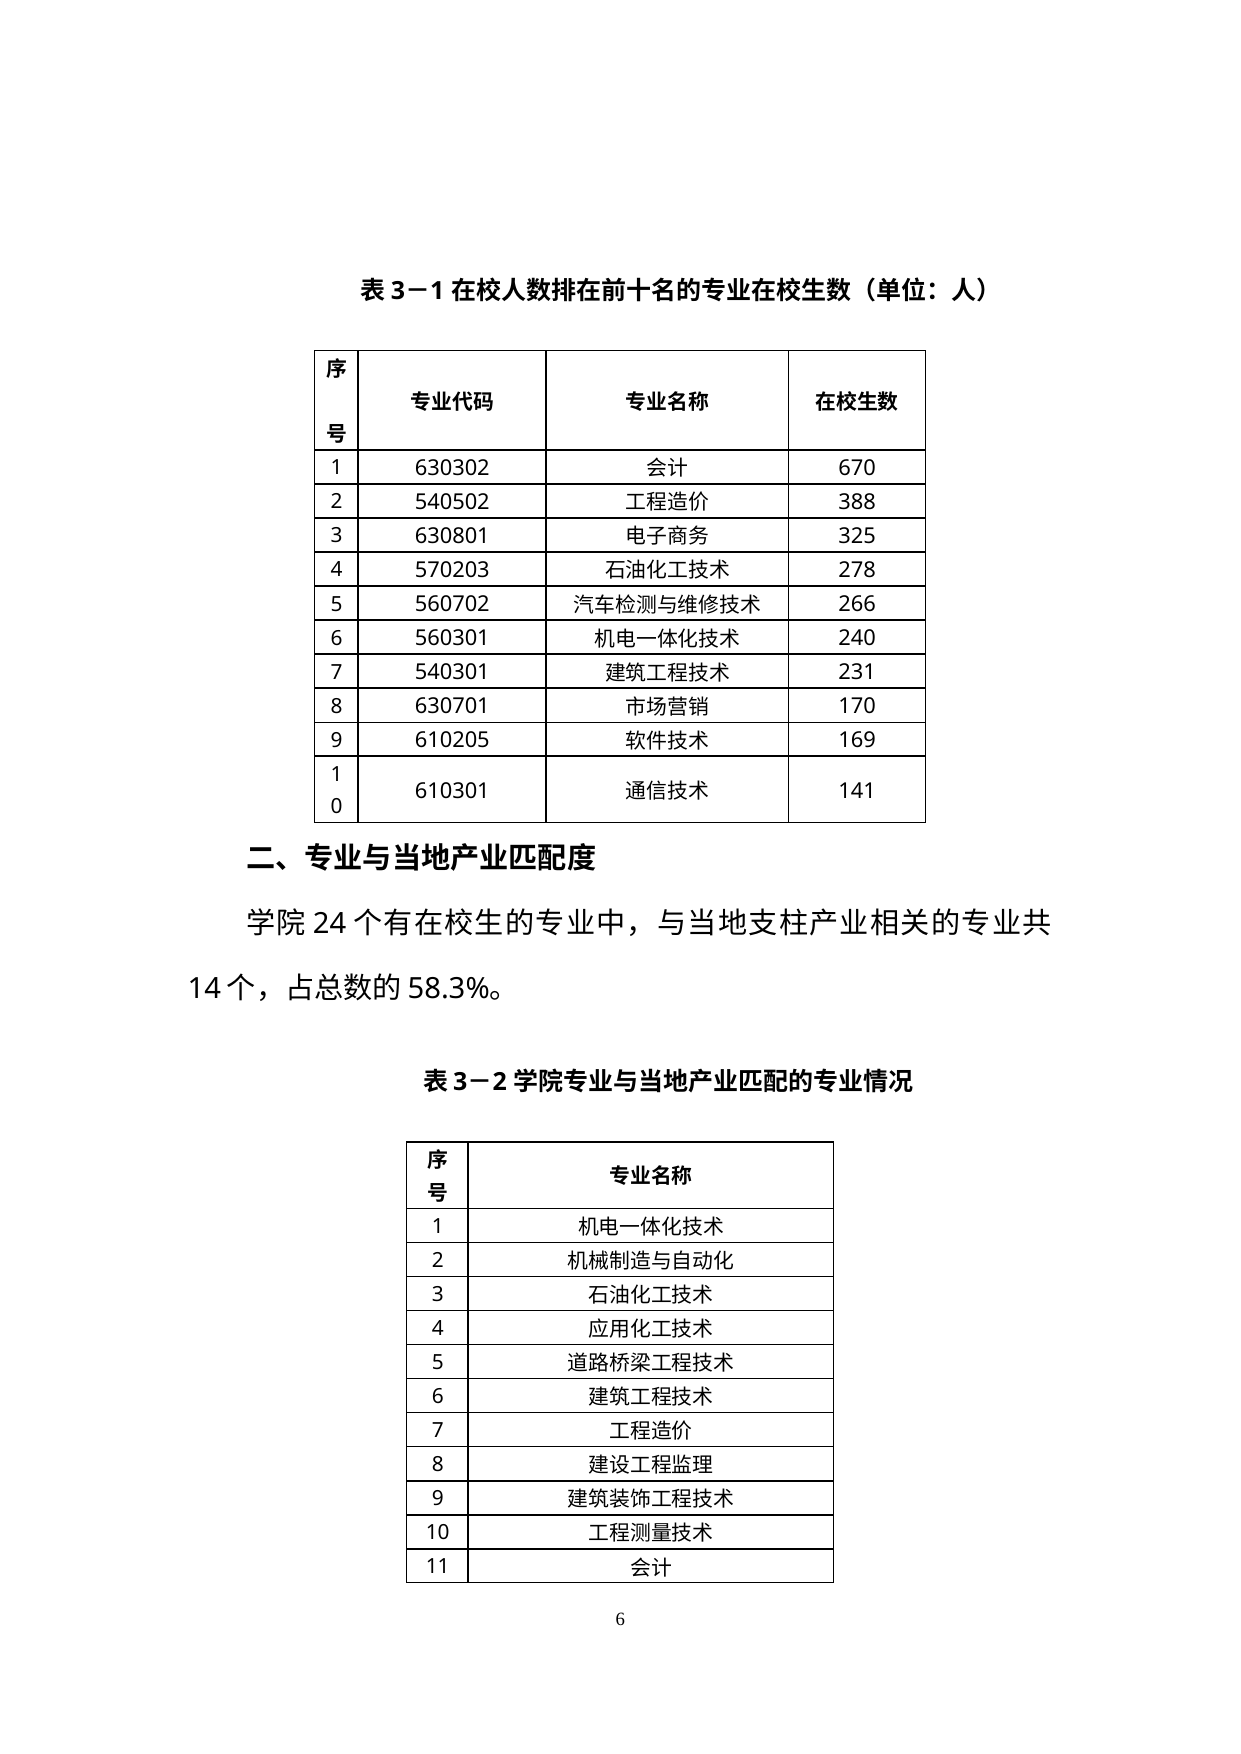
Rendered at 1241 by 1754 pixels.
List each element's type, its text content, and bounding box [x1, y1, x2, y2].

table_cell 169 [789, 723, 925, 755]
table_cell 560301 [359, 621, 545, 653]
table_header 专业名称 [547, 351, 788, 449]
table_cell 7 [407, 1413, 467, 1446]
table_header 在校生数 [789, 351, 925, 449]
table_cell 6 [407, 1379, 467, 1412]
table_cell 10 [407, 1516, 467, 1548]
table_cell 机械制造与自动化 [469, 1243, 833, 1276]
table_cell 工程测量技术 [469, 1516, 833, 1548]
table_cell 388 [789, 485, 925, 517]
table_cell 170 [789, 689, 925, 721]
table_cell 540301 [359, 655, 545, 687]
table_cell 建设工程监理 [469, 1447, 833, 1480]
table_cell 9 [407, 1482, 467, 1514]
table_cell 会计 [547, 451, 788, 483]
table_cell 工程造价 [469, 1413, 833, 1446]
table_cell 630302 [359, 451, 545, 483]
table_cell 231 [789, 655, 925, 687]
table_cell 630701 [359, 689, 545, 721]
table_cell 市场营销 [547, 689, 788, 721]
table_cell 141 [789, 757, 925, 822]
table_cell 应用化工技术 [469, 1311, 833, 1344]
table_cell 6 [315, 621, 357, 653]
table_cell 电子商务 [547, 519, 788, 551]
table_cell 5 [315, 587, 357, 619]
table_cell 4 [407, 1311, 467, 1344]
table_cell 278 [789, 553, 925, 585]
table_cell 325 [789, 519, 925, 551]
table_cell 1 [315, 451, 357, 483]
table_cell 汽车检测与维修技术 [547, 587, 788, 619]
table_cell 540502 [359, 485, 545, 517]
table_cell 机电一体化技术 [547, 621, 788, 653]
table_cell 3 [407, 1277, 467, 1309]
table_cell 石油化工技术 [469, 1277, 833, 1309]
table_cell 工程造价 [547, 485, 788, 517]
table_cell 1 [407, 1209, 467, 1241]
table_cell 10 [315, 757, 357, 822]
table_cell 4 [315, 553, 357, 585]
table_cell 11 [407, 1550, 467, 1582]
text 表3－2 学院专业与当地产业匹配的专业情况 [187, 1047, 1053, 1112]
table_cell 8 [407, 1447, 467, 1480]
table_cell 630801 [359, 519, 545, 551]
table_cell 2 [407, 1243, 467, 1276]
table_cell 会计 [469, 1550, 833, 1582]
text 学院24个有在校生的专业中，与当地支柱产业相关的专业共14个，占总数的58.3%。 [187, 888, 1053, 1018]
table_cell 8 [315, 689, 357, 721]
table_cell 石油化工技术 [547, 553, 788, 585]
table_cell 570203 [359, 553, 545, 585]
table_cell 3 [315, 519, 357, 551]
table_cell 2 [315, 485, 357, 517]
table_cell 通信技术 [547, 757, 788, 822]
text 表3－1 在校人数排在前十名的专业在校生数（单位：人） [187, 256, 1053, 321]
table_header 专业代码 [359, 351, 545, 449]
table_cell 9 [315, 723, 357, 755]
table_cell 5 [407, 1345, 467, 1378]
table_cell 266 [789, 587, 925, 619]
table_cell 610301 [359, 757, 545, 822]
table_cell 软件技术 [547, 723, 788, 755]
table_cell 建筑工程技术 [547, 655, 788, 687]
table_cell 240 [789, 621, 925, 653]
table_cell 建筑装饰工程技术 [469, 1482, 833, 1514]
table_header 序号 [407, 1143, 467, 1207]
table_header 序 号 [315, 351, 357, 449]
table_cell 建筑工程技术 [469, 1379, 833, 1412]
table_cell 610205 [359, 723, 545, 755]
text 二、专业与当地产业匹配度 [187, 823, 1053, 888]
table_cell 560702 [359, 587, 545, 619]
table_header 专业名称 [469, 1143, 833, 1207]
table_cell 7 [315, 655, 357, 687]
table_cell 机电一体化技术 [469, 1209, 833, 1241]
table_cell 道路桥梁工程技术 [469, 1345, 833, 1378]
table_cell 670 [789, 451, 925, 483]
